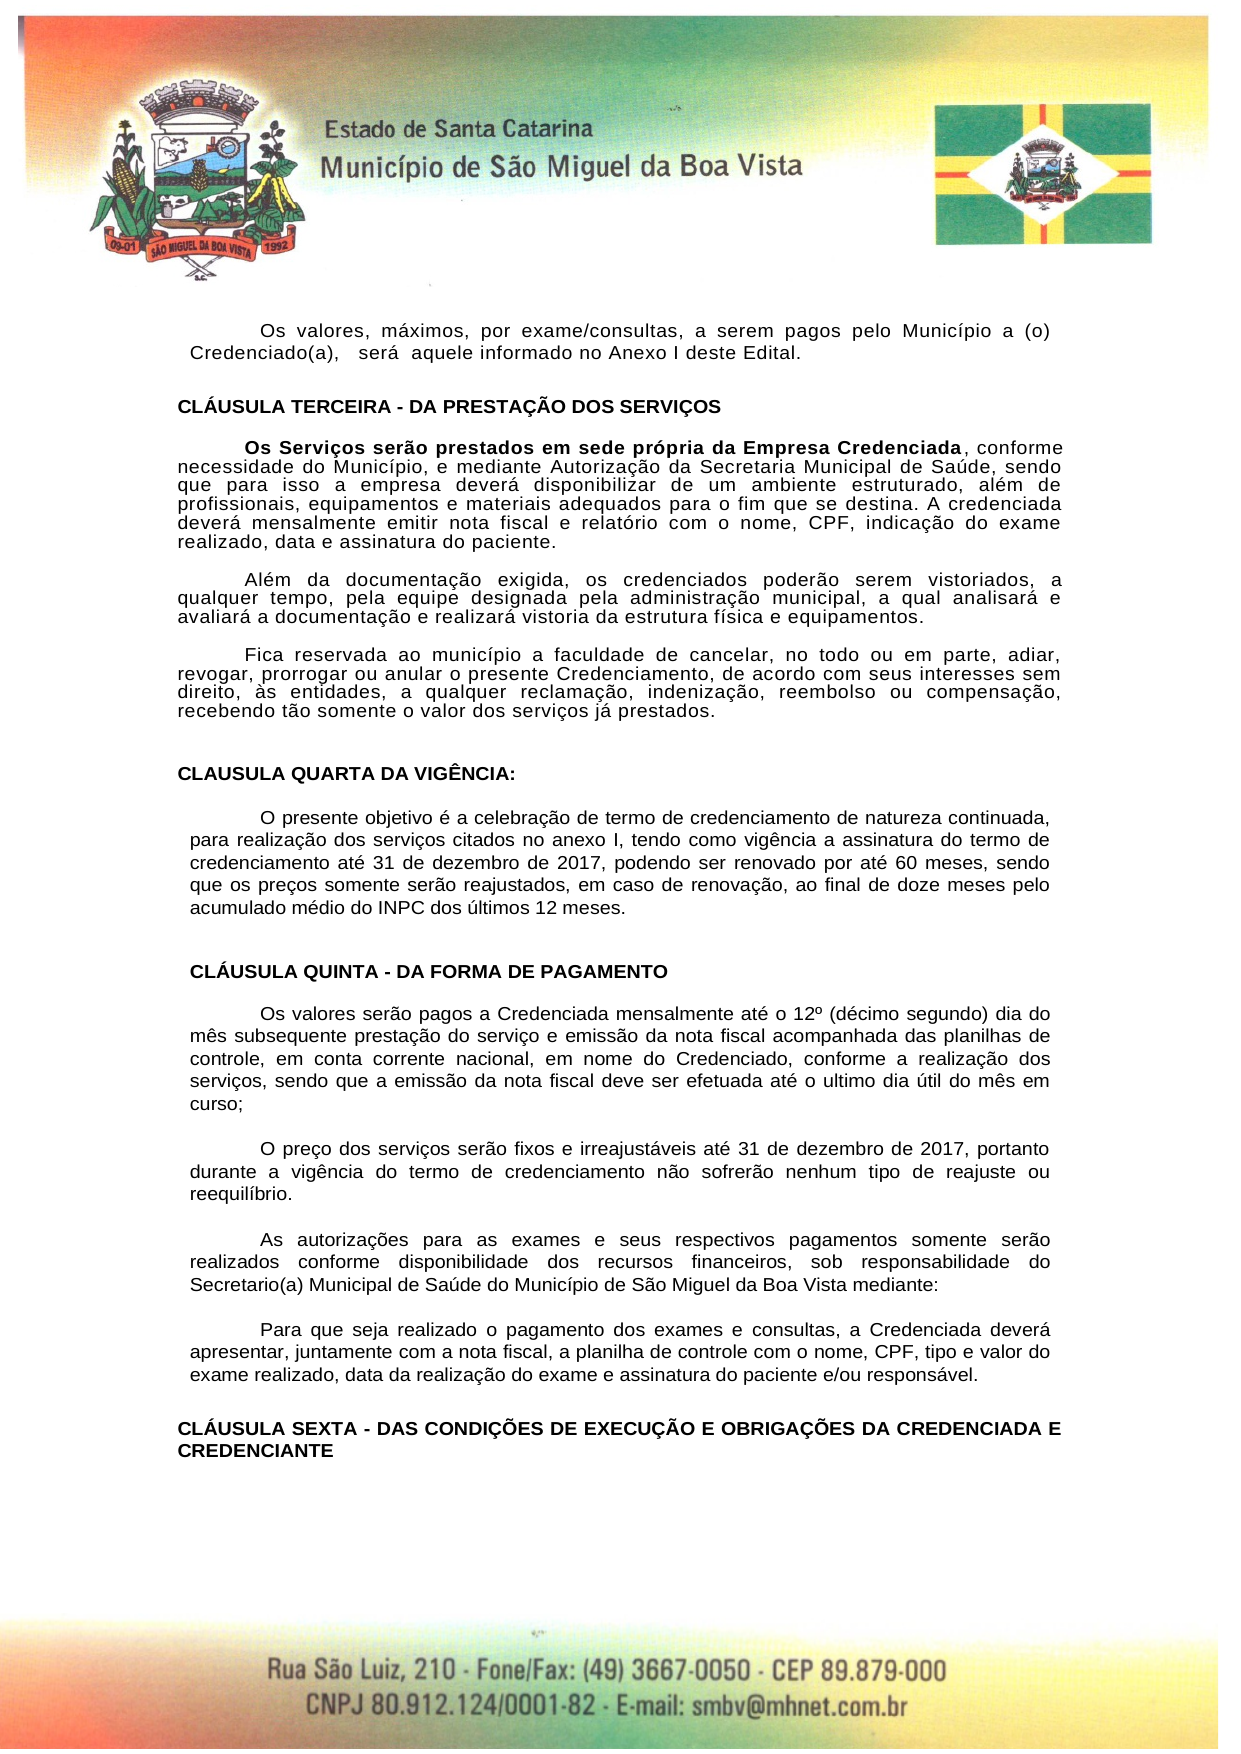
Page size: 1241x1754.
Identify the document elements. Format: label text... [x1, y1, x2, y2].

text CLÁUSULA QUINTA - DA FORMA DE PAGAMENTO [189, 961, 1063, 982]
text Para que seja realizado o pagamento dos exames e consultas, a Credenciada deverá apresentar, juntamente com a nota fiscal, a planilha de controle com o nome, CPF, tipo e valor do exame realizado, data da realização do exame e assinatura do paciente e/ou responsável. [189, 1319, 1052, 1386]
text CLÁUSULA TERCEIRA - DA PRESTAÇÃO DOS SERVIÇOS [177, 396, 1063, 418]
text Além da documentação exigida, os credenciados poderão serem vistoriados, a qualquer tempo, pela equipe designada pela administração municipal, a qual analisará e avaliará a documentação e realizará vistoria da estrutura física e equipamentos. [177, 571, 1063, 627]
text As autorizações para as exames e seus respectivos pagamentos somente serão realizados conforme disponibilidade dos recursos financeiros, sob responsabilidade do Secretario(a) Municipal de Saúde do Município de São Miguel da Boa Vista mediante: [189, 1228, 1052, 1295]
text CLAUSULA QUARTA DA VIGÊNCIA: [177, 762, 691, 784]
text O preço dos serviços serão fixos e irreajustáveis até 31 de dezembro de 2017, portanto durante a vigência do termo de credenciamento não sofrerão nenhum tipo de reajuste ou reequilíbrio. [189, 1138, 1052, 1205]
text Os valores serão pagos a Credenciada mensalmente até o 12º (décimo segundo) dia do mês subsequente prestação do serviço e emissão da nota fiscal acompanhada das planilhas de controle, em conta corrente nacional, em nome do Credenciado, conforme a realização dos serviços, sendo que a emissão da nota fiscal deve ser efetuada até o ultimo dia útil do mês em curso; [189, 1002, 1052, 1114]
text Fica reservada ao município a faculdade de cancelar, no todo ou em parte, adiar, revogar, prorrogar ou anular o presente Credenciamento, de acordo com seus interesses sem direito, às entidades, a qualquer reclamação, indenização, reembolso ou compensação, recebendo tão somente o valor dos serviços já prestados. [177, 646, 1063, 721]
text Os Serviços serão prestados em sede própria da Empresa Credenciada, conforme necessidade do Município, e mediante Autorização da Secretaria Municipal de Saúde, sendo que para isso a empresa deverá disponibilizar de um ambiente estruturado, além de profissionais, equipamentos e materiais adequados para o fim que se destina. A credenciada deverá mensalmente emitir nota fiscal e relatório com o nome, CPF, indicação do exame realizado, data e assinatura do paciente. [177, 439, 1063, 552]
text Os valores, máximos, por exame/consultas, a serem pagos pelo Município a (o) Credenciado(a), será aquele informado no Anexo I deste Edital. [189, 319, 1052, 364]
picture [18, 5, 1218, 287]
picture [0, 1613, 1219, 1749]
text O presente objetivo é a celebração de termo de credenciamento de natureza continuada, para realização dos serviços citados no anexo I, tendo como vigência a assinatura do termo de credenciamento até 31 de dezembro de 2017, podendo ser renovado por até 60 meses, sendo que os preços somente serão reajustados, em caso de renovação, ao final de doze meses pelo acumulado médio do INPC dos últimos 12 meses. [189, 806, 1052, 918]
text CLÁUSULA SEXTA - DAS CONDIÇÕES DE EXECUÇÃO E OBRIGAÇÕES DA CREDENCIADA E CREDENCIANTE [177, 1418, 1063, 1462]
